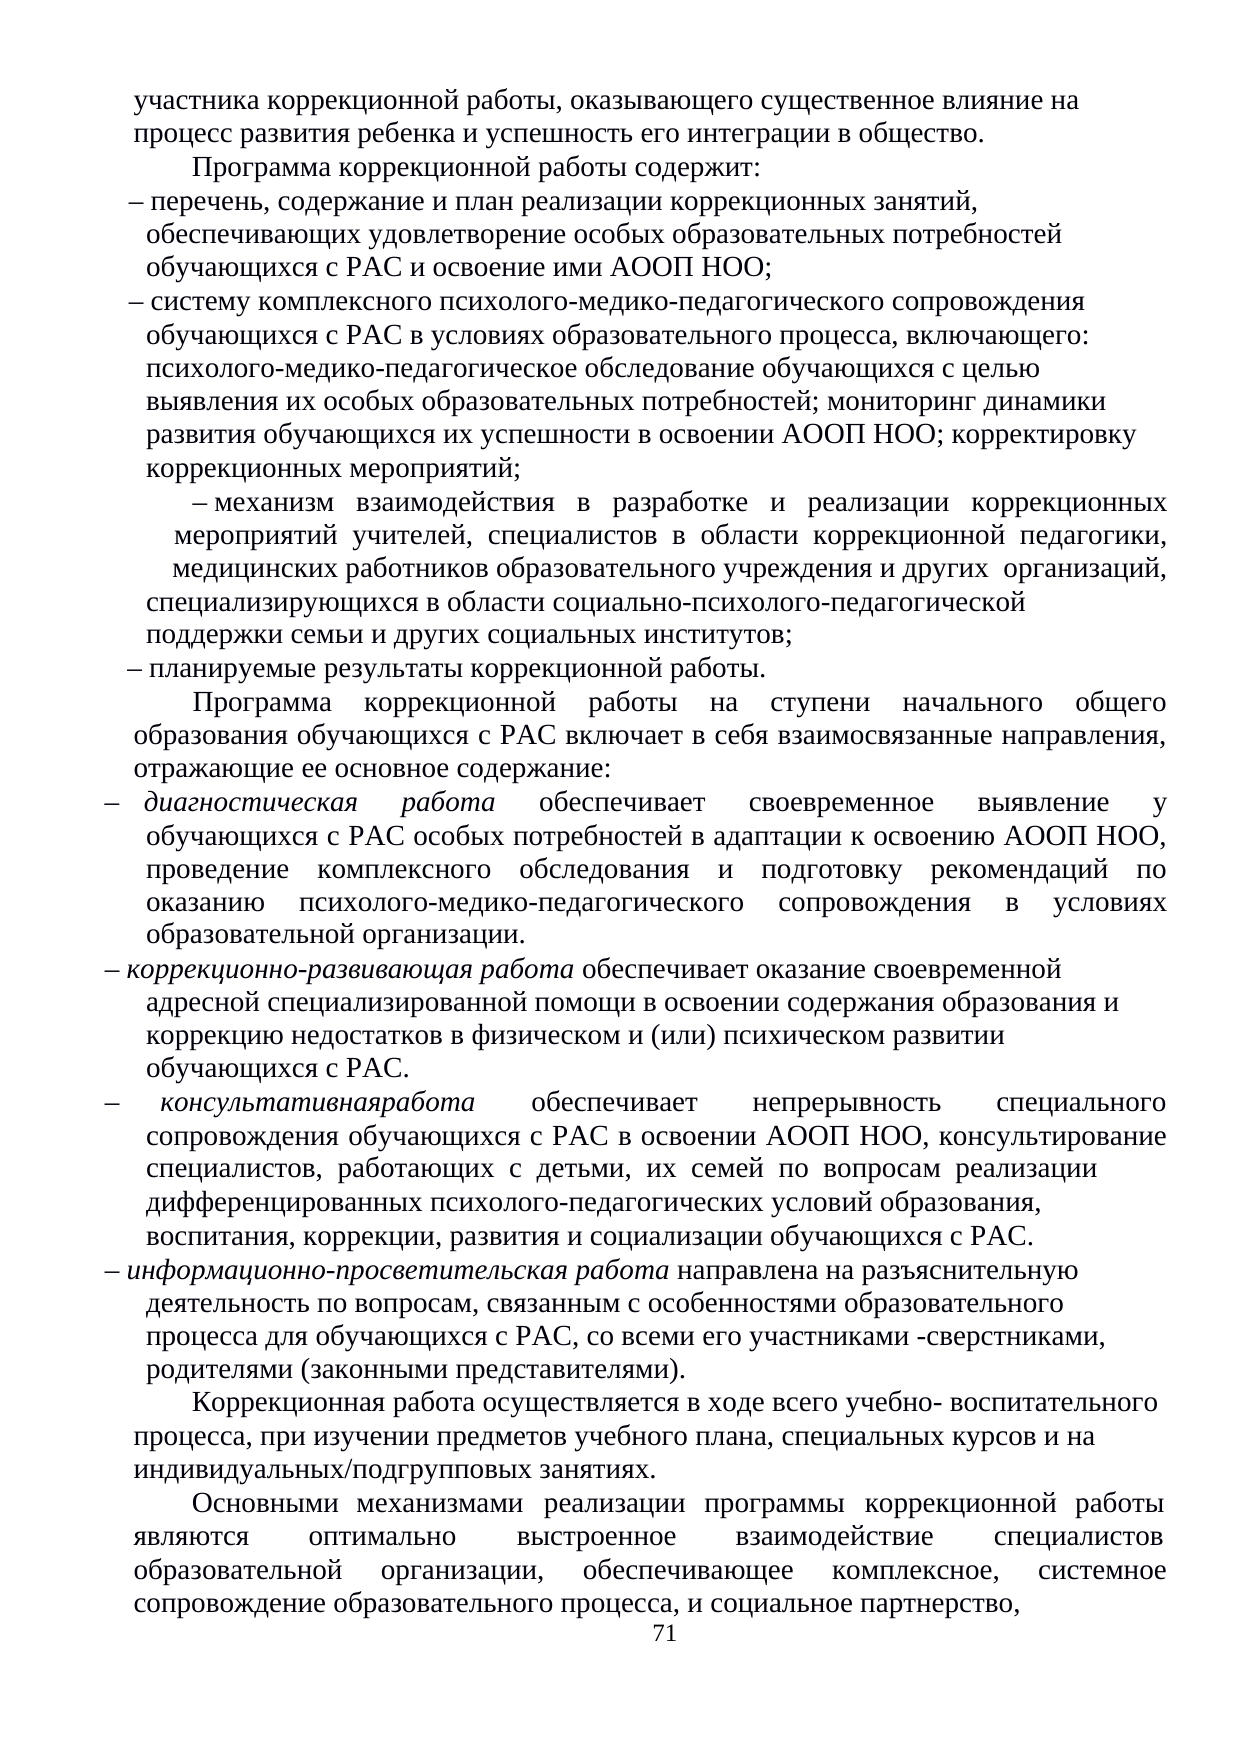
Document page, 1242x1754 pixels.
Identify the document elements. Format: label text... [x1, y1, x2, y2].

text образовательной организации, обеспечивающее комплексное, системное сопровождение образовательного процесса, и социальное партнерство, [133, 1553, 1168, 1618]
text – информационно-просветительская работа направлена на разъяснительную деятельность по вопросам, связанным с особенностями образовательного процесса для обучающихся с РАС, со всеми его участниками -сверстниками, родителями (законными представителями). [104, 1253, 1168, 1384]
text – систему комплексного психолого-медико-педагогического сопровождения обучающихся с РАС в условиях образовательного процесса, включающего: психолого-медико-педагогическое обследование обучающихся с целью выявления их особых образовательных потребностей; мониторинг динамики развития обучающихся их успешности в освоении АООП НОО; корректировку коррекционных мероприятий; [128, 284, 1168, 483]
text являются оптимально выстроенное взаимодействие специалистов [133, 1518, 1168, 1552]
text Основными механизмами реализации программы коррекционной работы [192, 1485, 1168, 1518]
text – коррекционно-развивающая работа обеспечивает оказание своевременной адресной специализированной помощи в освоении содержания образования и коррекцию недостатков в физическом и (или) психическом развитии обучающихся с РАС. [104, 952, 1168, 1084]
text 71 [652, 1618, 1168, 1647]
text Коррекционная работа осуществляется в ходе всего учебно- воспитательного [192, 1384, 1168, 1418]
text – консультативнаяработа обеспечивает непрерывность специального сопровождения обучающихся с РАС в освоении АООП НОО, консультирование специалистов, работающих с детьми, их семей по вопросам реализации [104, 1085, 1168, 1184]
text Программа коррекционной работы на ступени начального общего образования обучающихся с РАС включает в себя взаимосвязанные направления, отражающие ее основное содержание: [133, 685, 1168, 784]
text – механизм взаимодействия в разработке и реализации коррекционных мероприятий учителей, специалистов в области коррекционной педагогики, медицинских работников образовательного учреждения и других организаций, [128, 485, 1168, 584]
text специализирующихся в области социально-психолого-педагогической поддержки семьи и других социальных институтов; [146, 585, 1168, 650]
text – диагностическая работа обеспечивает своевременное выявление у обучающихся с РАС особых потребностей в адаптации к освоению АООП НОО, проведение комплексного обследования и подготовку рекомендаций по оказанию психолого-медико-педагогического сопровождения в условиях образовательной организации. [104, 786, 1168, 950]
text участника коррекционной работы, оказывающего существенное влияние на процесс развития ребенка и успешность его интеграции в общество. [133, 83, 1168, 148]
text Программа коррекционной работы содержит: [192, 149, 1168, 183]
text процесса, при изучении предметов учебного плана, специальных курсов и на индивидуальных/подгрупповых занятиях. [133, 1419, 1168, 1485]
text дифференцированных психолого-педагогических условий образования, воспитания, коррекции, развития и социализации обучающихся с РАС. [146, 1186, 1168, 1251]
text – перечень, содержание и план реализации коррекционных занятий, обеспечивающих удовлетворение особых образовательных потребностей обучающихся с РАС и освоение ими АООП НОО; [128, 184, 1168, 283]
text – планируемые результаты коррекционной работы. [127, 650, 1168, 684]
